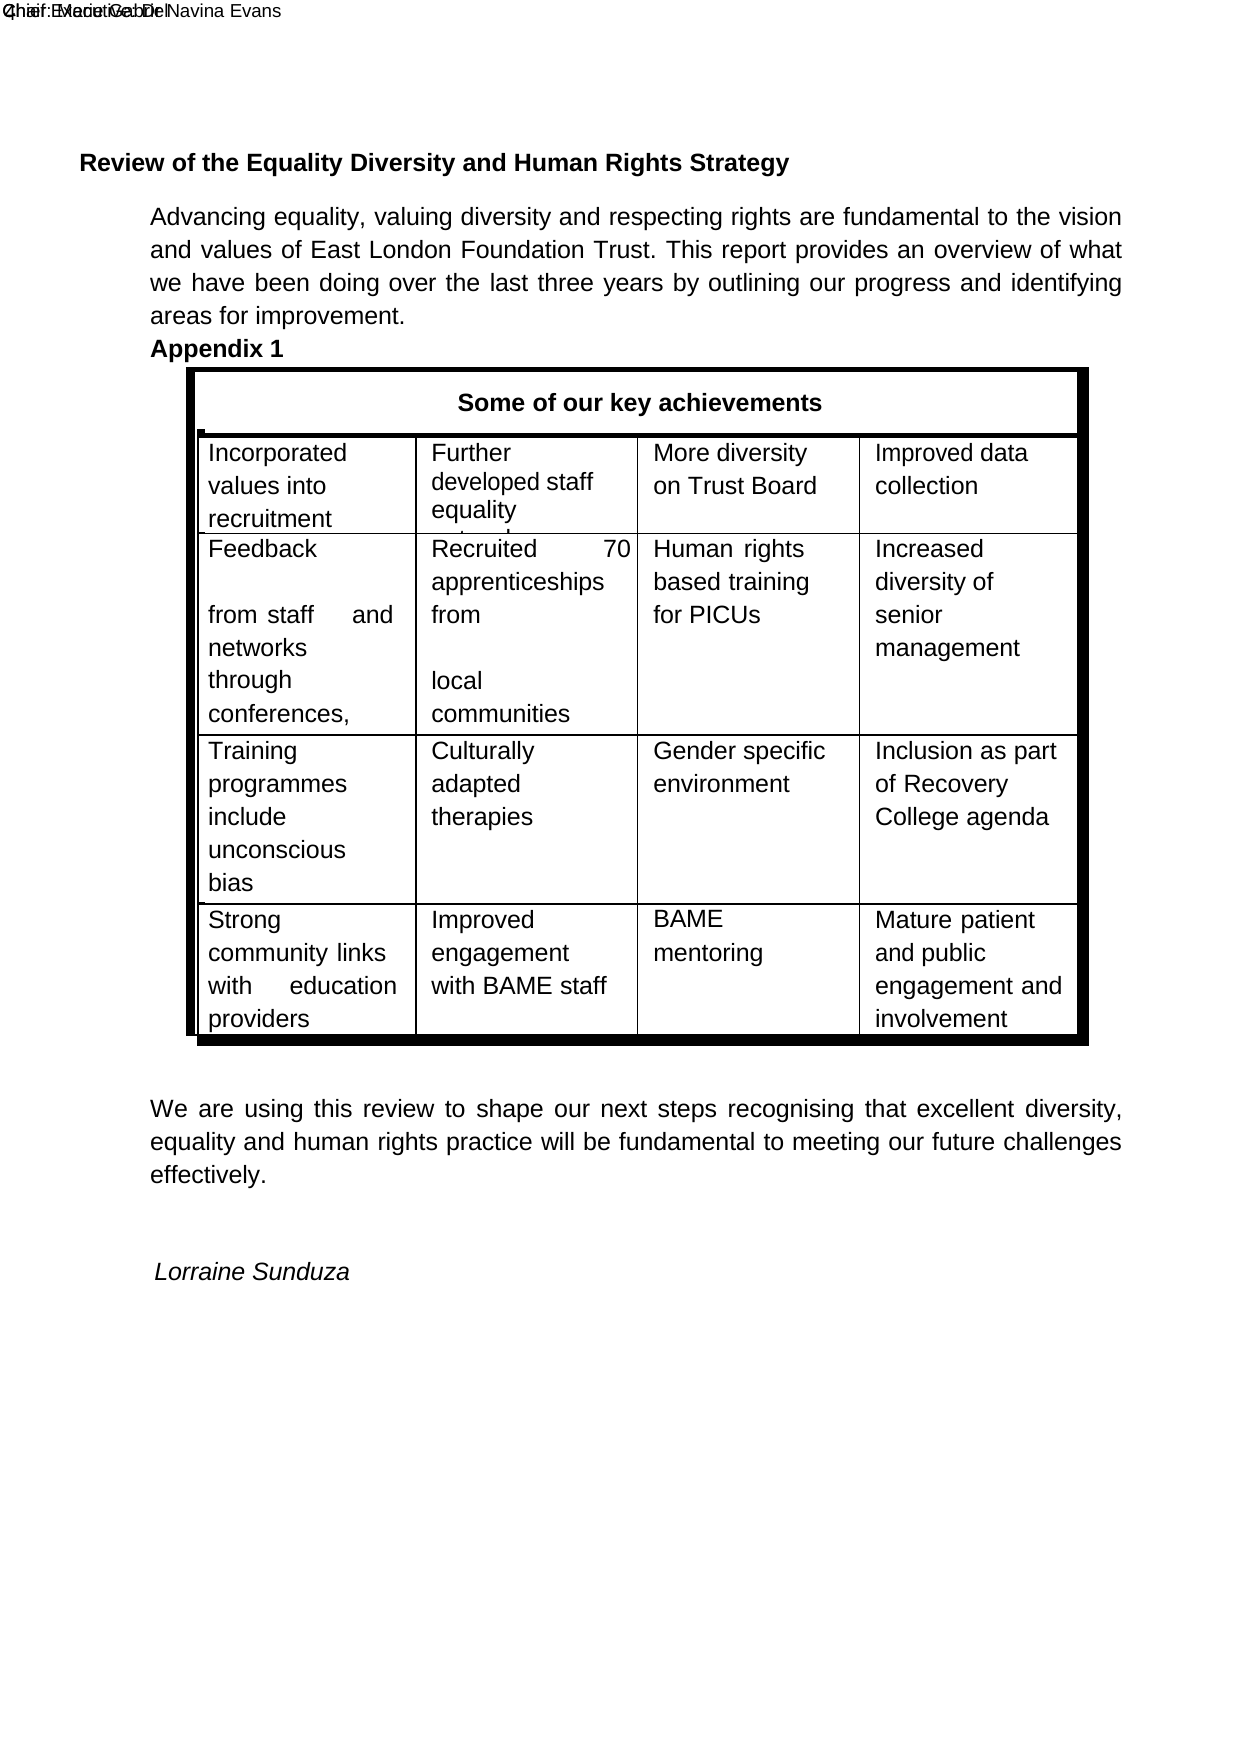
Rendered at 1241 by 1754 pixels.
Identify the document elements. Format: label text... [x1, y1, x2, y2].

table_cell Further developed staff equality networks [417, 438, 637, 532]
table_cell Mature patient and public engagement and involvement [860, 905, 1077, 1034]
table_cell Human rights based training for PICUs [638, 534, 859, 734]
table_header Some of our key achievements [195, 372, 1077, 433]
table_cell Feedback from staff and networks through conferences, focus groups and surveys [199, 534, 415, 734]
table_cell Training programmes include unconscious bias [199, 736, 415, 903]
text We are using this review to shape our next steps recognising that excellent diversity, equality and human rights practice will be fundamental to meeting our future challenges effectively. [150, 1093, 1123, 1188]
text Advancing equality, valuing diversity and respecting rights are fundamental to the vision and values of East London Foundation Trust. This report provides an overview of what we have been doing over the last three years by outlining our progress and identifying areas for improvement. [150, 202, 1122, 330]
table_cell Improved data collection [860, 438, 1077, 532]
text Lorraine Sunduza [79, 1257, 1134, 1286]
table_cell Improved engagement with BAME staff [417, 905, 637, 1034]
text Appendix 1 [150, 334, 1122, 363]
table_cell Culturally adapted therapies [417, 736, 637, 903]
table_cell More diversity on Trust Board [638, 438, 859, 532]
table_cell Strong community links with education providers [199, 905, 415, 1034]
subtitle Review of the Equality Diversity and Human Rights Strategy [79, 148, 1134, 177]
table_cell Inclusion as part of Recovery College agenda [860, 736, 1077, 903]
table_cell Recruited 70 apprenticeships from local communities [417, 534, 637, 734]
table_cell BAME mentoring [638, 905, 859, 1034]
table_cell Increased diversity of senior management [860, 534, 1077, 734]
table_cell Gender specific environment [638, 736, 859, 903]
table_cell Incorporated values into recruitment [199, 438, 415, 532]
